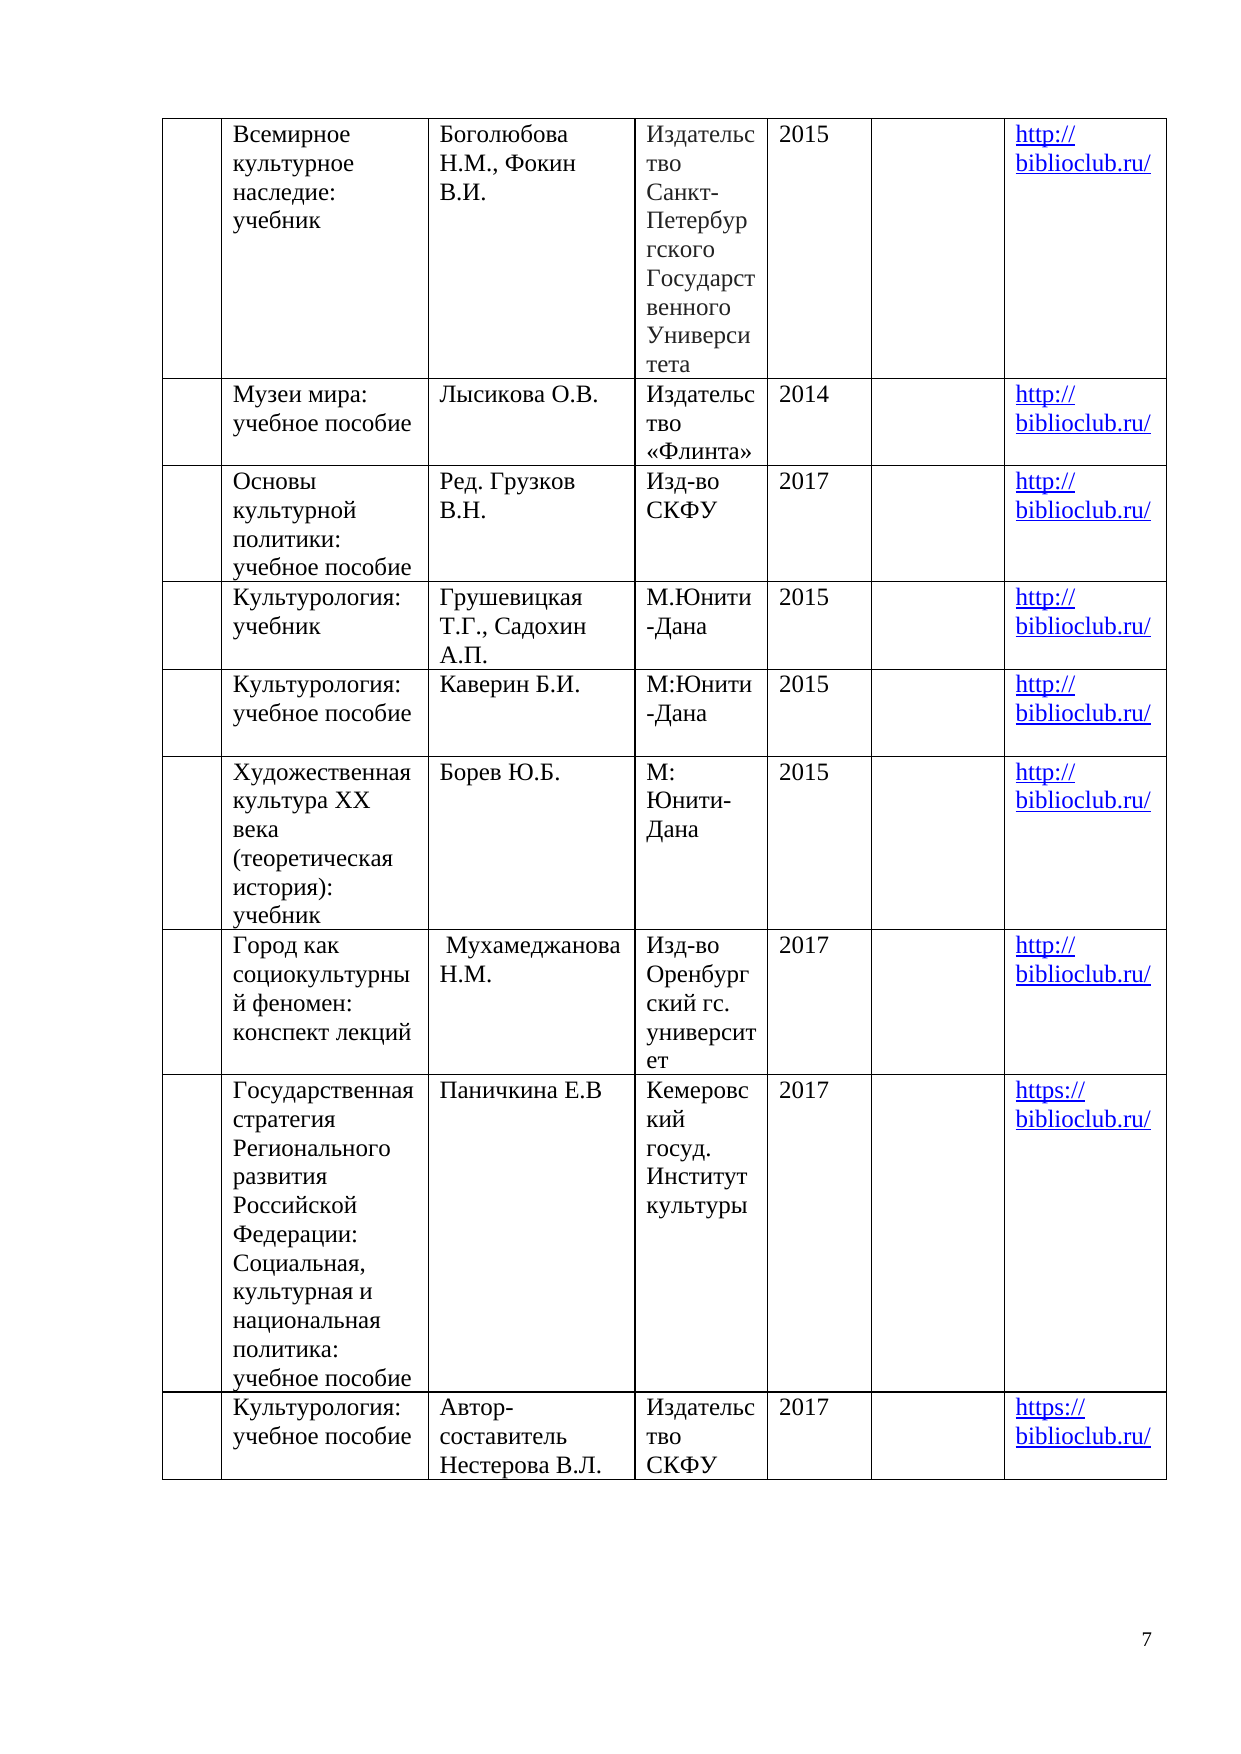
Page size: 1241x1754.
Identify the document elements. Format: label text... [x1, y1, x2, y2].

table_cell 2015 [768, 670, 871, 756]
table_cell Кемеровский госуд. Институт культуры [636, 1075, 767, 1391]
table_cell М.Юнити-Дана [636, 582, 767, 668]
table_cell Издательство СКФУ [636, 1393, 767, 1479]
table_cell [872, 379, 1004, 465]
table_cell [163, 670, 221, 756]
table_cell Каверин Б.И. [429, 670, 634, 756]
table_cell http://biblioclub.ru/ [1005, 379, 1166, 465]
table_cell [163, 930, 221, 1074]
table_cell [163, 757, 221, 929]
table_cell Мухамеджанова Н.М. [429, 930, 634, 1074]
table_cell Паничкина Е.В [429, 1075, 634, 1391]
table_cell 2017 [768, 466, 871, 581]
table_cell Культурология: учебник [222, 582, 428, 668]
table_cell [872, 582, 1004, 668]
table_cell 2015 [768, 582, 871, 668]
table_cell 2015 [768, 119, 871, 378]
table_cell [872, 670, 1004, 756]
table_cell [163, 379, 221, 465]
table_cell 2017 [768, 930, 871, 1074]
table_cell Грушевицкая Т.Г., Садохин А.П. [429, 582, 634, 668]
table_cell Изд-во Оренбургский гс. университет [636, 930, 767, 1074]
table_cell http://biblioclub.ru/ [1005, 757, 1166, 929]
table_cell Всемирное культурное наследие: учебник [222, 119, 428, 378]
table_cell [163, 466, 221, 581]
table_cell [872, 1393, 1004, 1479]
table_cell Город как социокультурный феномен: конспект лекций [222, 930, 428, 1074]
table_cell Автор-составитель Нестерова В.Л. [429, 1393, 634, 1479]
table_cell 2014 [768, 379, 871, 465]
table_cell http://biblioclub.ru/ [1005, 119, 1166, 378]
table_cell Художественная культура ХХ века (теоретическая история): учебник [222, 757, 428, 929]
table_cell Боголюбова Н.М., Фокин В.И. [429, 119, 634, 378]
table_cell Издательство Санкт-Петербургского Государственного Университета [636, 119, 767, 378]
table_cell http://biblioclub.ru/ [1005, 582, 1166, 668]
table_cell Ред. Грузков В.Н. [429, 466, 634, 581]
table_cell https://biblioclub.ru/ [1005, 1075, 1166, 1391]
table_cell Культурология: учебное пособие [222, 670, 428, 756]
table_cell 2017 [768, 1393, 871, 1479]
table_cell [872, 119, 1004, 378]
table_cell М:Юнити-Дана [636, 670, 767, 756]
table_cell [872, 466, 1004, 581]
table_cell Культурология: учебное пособие [222, 1393, 428, 1479]
table_cell [163, 582, 221, 668]
table_cell http://biblioclub.ru/ [1005, 466, 1166, 581]
table_cell Государственная стратегия Регионального развития Российской Федерации: Социальная, культурная и национальная политика: учебное пособие [222, 1075, 428, 1391]
table_cell Основы культурной политики: учебное пособие [222, 466, 428, 581]
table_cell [1005, 1393, 1166, 1479]
table_cell 2015 [768, 757, 871, 929]
table_cell [163, 119, 221, 378]
table_cell http://biblioclub.ru/ [1005, 670, 1166, 756]
table_cell Лысикова О.В. [429, 379, 634, 465]
table_cell [872, 757, 1004, 929]
table_cell http://biblioclub.ru/ [1005, 930, 1166, 1074]
table_cell Борев Ю.Б. [429, 757, 634, 929]
table_cell 2017 [768, 1075, 871, 1391]
table_cell [163, 1393, 221, 1479]
table_cell М: Юнити-Дана [636, 757, 767, 929]
table_cell [872, 930, 1004, 1074]
table_cell [872, 1075, 1004, 1391]
table_cell Изд-во СКФУ [636, 466, 767, 581]
table_cell [163, 1075, 221, 1391]
table_cell Музеи мира: учебное пособие [222, 379, 428, 465]
table_cell Издательство «Флинта» [636, 379, 767, 465]
